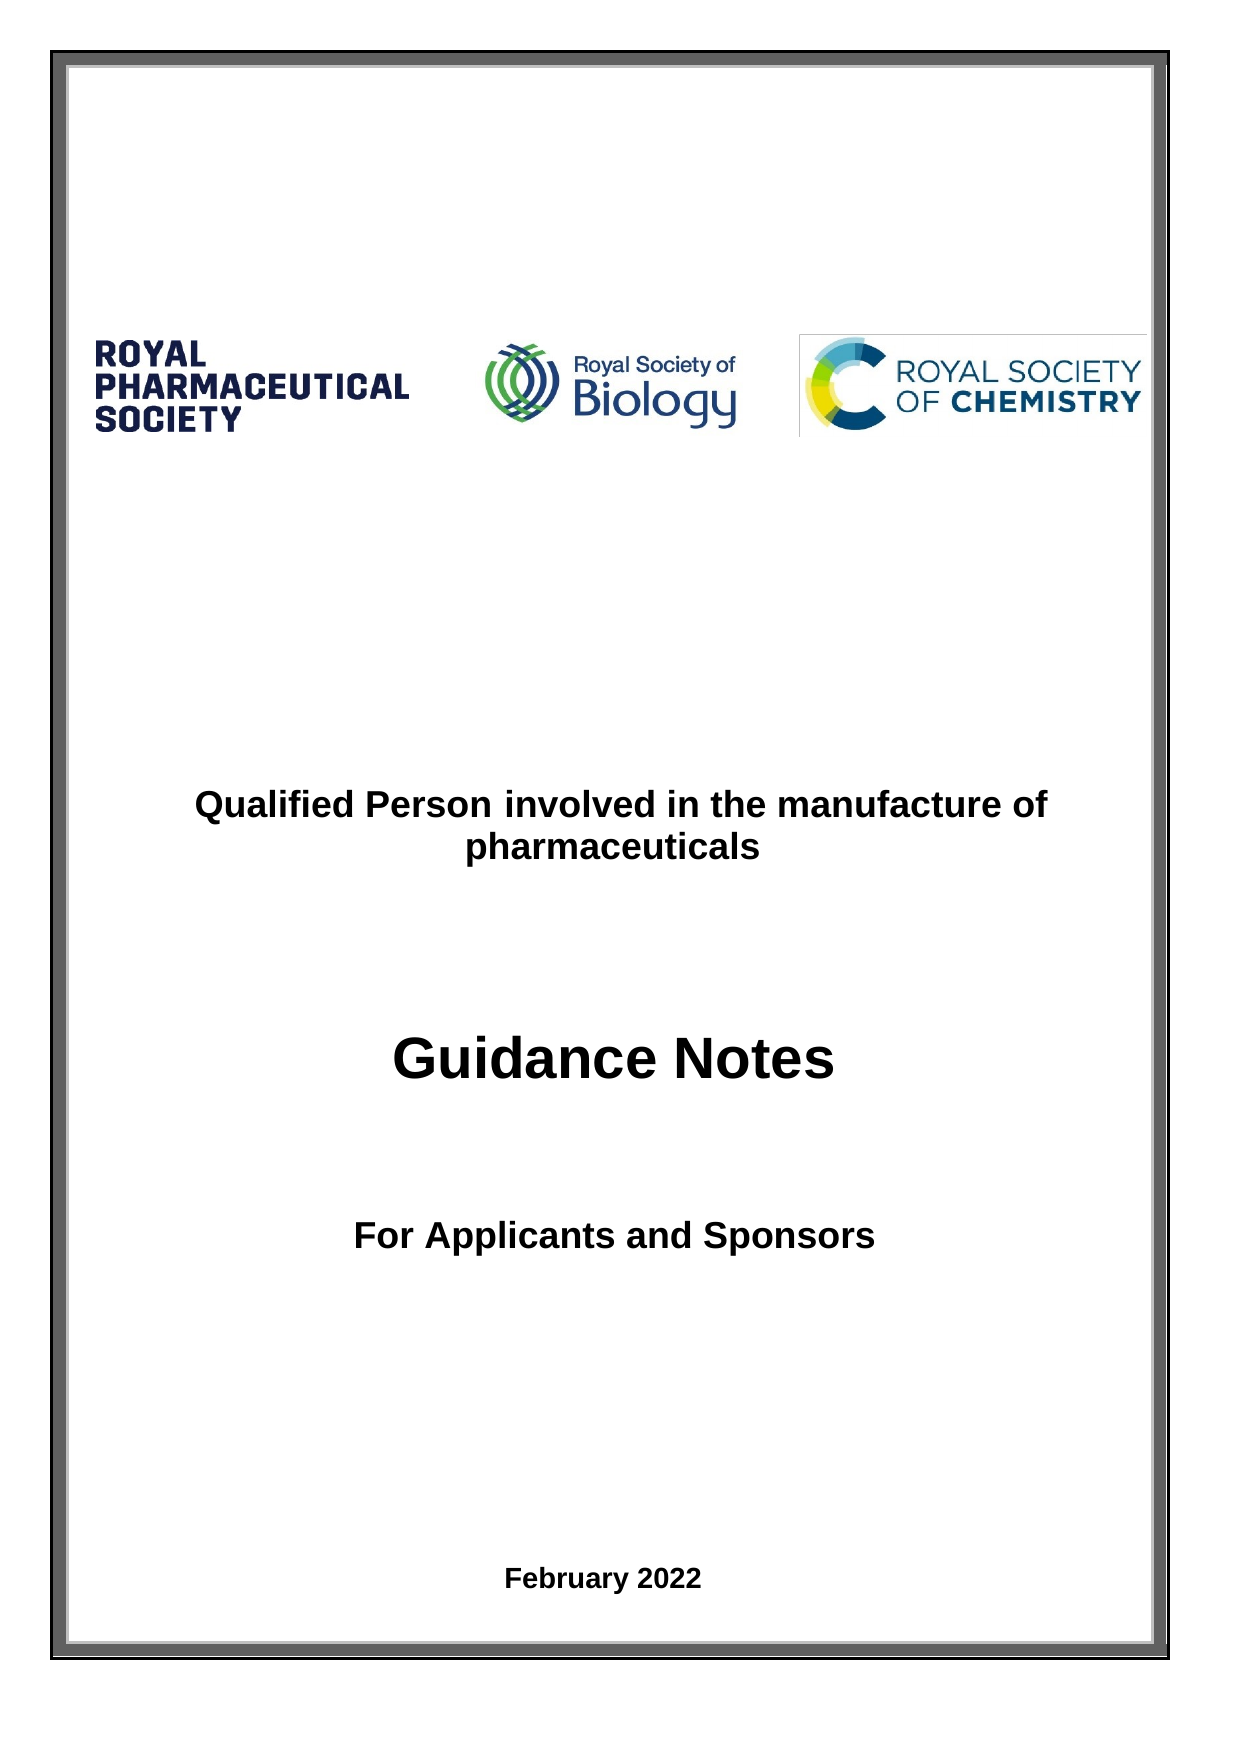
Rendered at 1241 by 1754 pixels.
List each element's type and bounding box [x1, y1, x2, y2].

picture [799, 334, 1147, 437]
picture [96, 340, 409, 432]
picture [453, 318, 767, 454]
